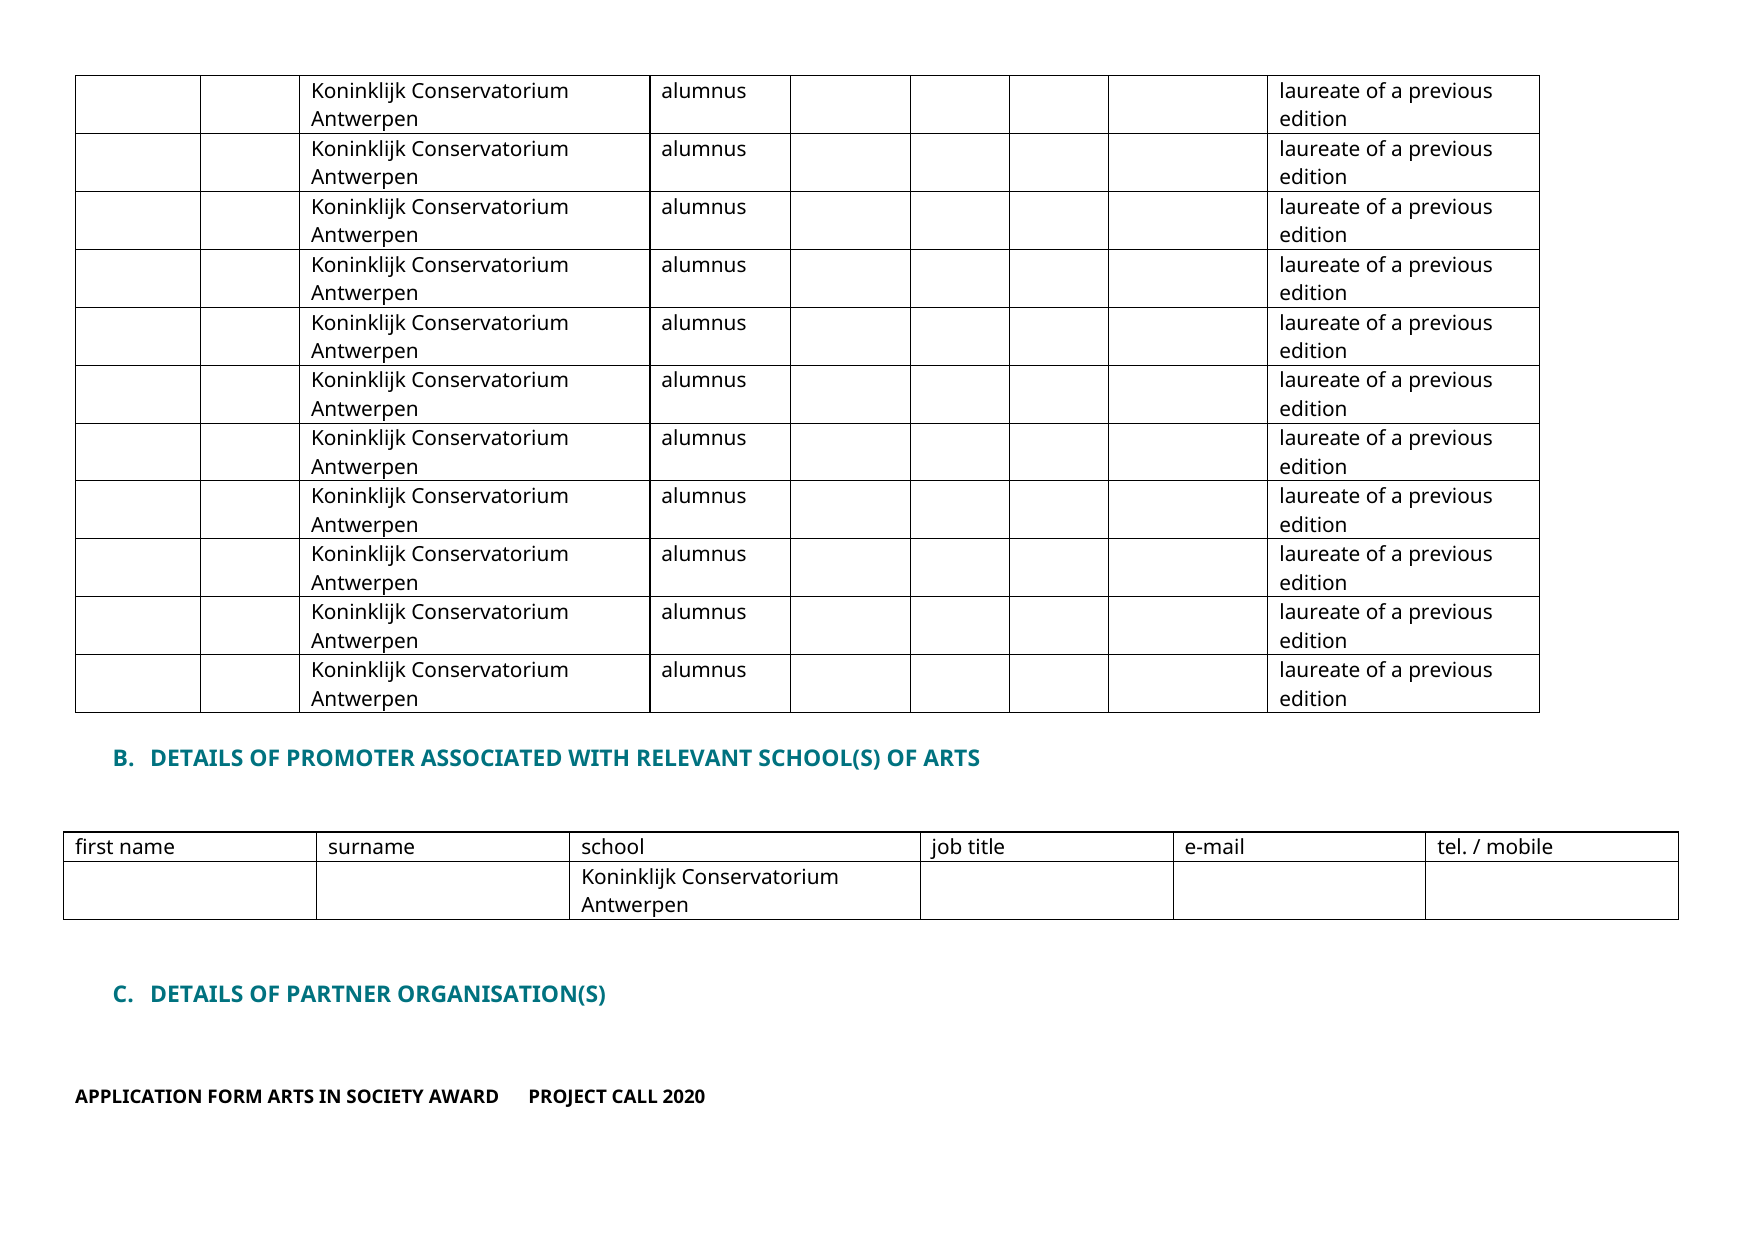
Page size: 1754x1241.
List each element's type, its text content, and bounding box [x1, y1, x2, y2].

table_cell [201, 539, 299, 596]
table_cell [651, 481, 790, 538]
table_cell [1109, 308, 1267, 364]
table_cell [791, 134, 910, 191]
table_cell [791, 539, 910, 596]
table_cell [1268, 539, 1539, 596]
table_cell [651, 134, 790, 191]
table_cell [1268, 308, 1539, 364]
table_cell [1268, 192, 1539, 249]
table_cell [201, 655, 299, 712]
table_cell [76, 424, 200, 480]
table_cell [1010, 366, 1108, 422]
table_cell [76, 655, 200, 712]
table_cell [300, 424, 649, 480]
table_cell [317, 862, 569, 919]
table_cell [1109, 655, 1267, 712]
table_header surname [317, 833, 569, 861]
table_cell [651, 424, 790, 480]
table_cell [791, 424, 910, 480]
table_cell [791, 308, 910, 364]
table_cell [300, 655, 649, 712]
table_cell [791, 481, 910, 538]
table_cell [300, 597, 649, 654]
table_header job title [921, 833, 1173, 861]
table_cell [911, 655, 1009, 712]
table_cell [201, 424, 299, 480]
table_cell [1010, 134, 1108, 191]
table_cell [1109, 192, 1267, 249]
table_cell [791, 76, 910, 133]
table_cell [570, 862, 920, 919]
table_cell [651, 655, 790, 712]
table_cell [1109, 250, 1267, 307]
table_cell [1010, 250, 1108, 307]
table_cell [76, 134, 200, 191]
table_cell [300, 539, 649, 596]
list DETAILS OF PROMOTER ASSOCIATED WITH RELEVANT SCHOOL(S) OF ARTS [112, 742, 1679, 773]
table_cell [64, 862, 316, 919]
table_cell [1268, 76, 1539, 133]
table_cell [76, 597, 200, 654]
table_cell [1174, 862, 1425, 919]
table_cell [1268, 366, 1539, 422]
table_cell [201, 366, 299, 422]
table_cell [300, 192, 649, 249]
table_cell [201, 76, 299, 133]
table_cell [76, 76, 200, 133]
table_cell [911, 481, 1009, 538]
table_cell [791, 250, 910, 307]
table_cell [300, 481, 649, 538]
table_cell [1109, 76, 1267, 133]
table_cell [1268, 481, 1539, 538]
table_header tel. / mobile [1426, 833, 1678, 861]
table_cell [911, 597, 1009, 654]
table_header first name [64, 833, 316, 861]
table_cell [300, 76, 649, 133]
table_cell [300, 366, 649, 422]
table_cell [201, 597, 299, 654]
table_cell [1109, 424, 1267, 480]
table_cell [76, 250, 200, 307]
table_cell [300, 308, 649, 364]
table_cell [1268, 424, 1539, 480]
table_cell [791, 655, 910, 712]
table_cell [1010, 539, 1108, 596]
table_cell [911, 250, 1009, 307]
table_cell [76, 366, 200, 422]
table_cell [1010, 192, 1108, 249]
table_header school [570, 833, 920, 861]
table_cell [201, 481, 299, 538]
table_cell [791, 366, 910, 422]
table_cell [1426, 862, 1678, 919]
table_cell [1010, 597, 1108, 654]
table_cell [651, 76, 790, 133]
table_cell [651, 597, 790, 654]
table_cell [76, 308, 200, 364]
table_cell [911, 76, 1009, 133]
table_cell [651, 308, 790, 364]
table_cell [651, 366, 790, 422]
table_cell [300, 134, 649, 191]
table_cell [1268, 134, 1539, 191]
table_cell [300, 250, 649, 307]
table_cell [201, 250, 299, 307]
table_cell [791, 192, 910, 249]
table_cell [76, 192, 200, 249]
table_cell [921, 862, 1173, 919]
table_cell [201, 134, 299, 191]
table_cell [1010, 424, 1108, 480]
table_cell [911, 192, 1009, 249]
table_cell [76, 539, 200, 596]
table_cell [911, 366, 1009, 422]
table_cell [1010, 655, 1108, 712]
table_cell [76, 481, 200, 538]
table_cell [1109, 134, 1267, 191]
table_cell [791, 597, 910, 654]
table_cell [911, 424, 1009, 480]
table_cell [201, 308, 299, 364]
table_cell [1109, 539, 1267, 596]
table_cell [651, 192, 790, 249]
table_cell [201, 192, 299, 249]
table_cell [911, 308, 1009, 364]
table_cell [911, 134, 1009, 191]
table_cell [1010, 481, 1108, 538]
table_cell [1109, 597, 1267, 654]
table_cell [1268, 655, 1539, 712]
table_cell [1010, 308, 1108, 364]
list DETAILS OF PARTNER ORGANISATION(S) [112, 978, 1679, 1009]
table_cell [651, 250, 790, 307]
table_cell [1010, 76, 1108, 133]
table_cell [911, 539, 1009, 596]
table_cell [1109, 481, 1267, 538]
table_cell [1268, 250, 1539, 307]
table_header e-mail [1174, 833, 1425, 861]
table_cell [1268, 597, 1539, 654]
table_cell [1109, 366, 1267, 422]
table_cell [651, 539, 790, 596]
